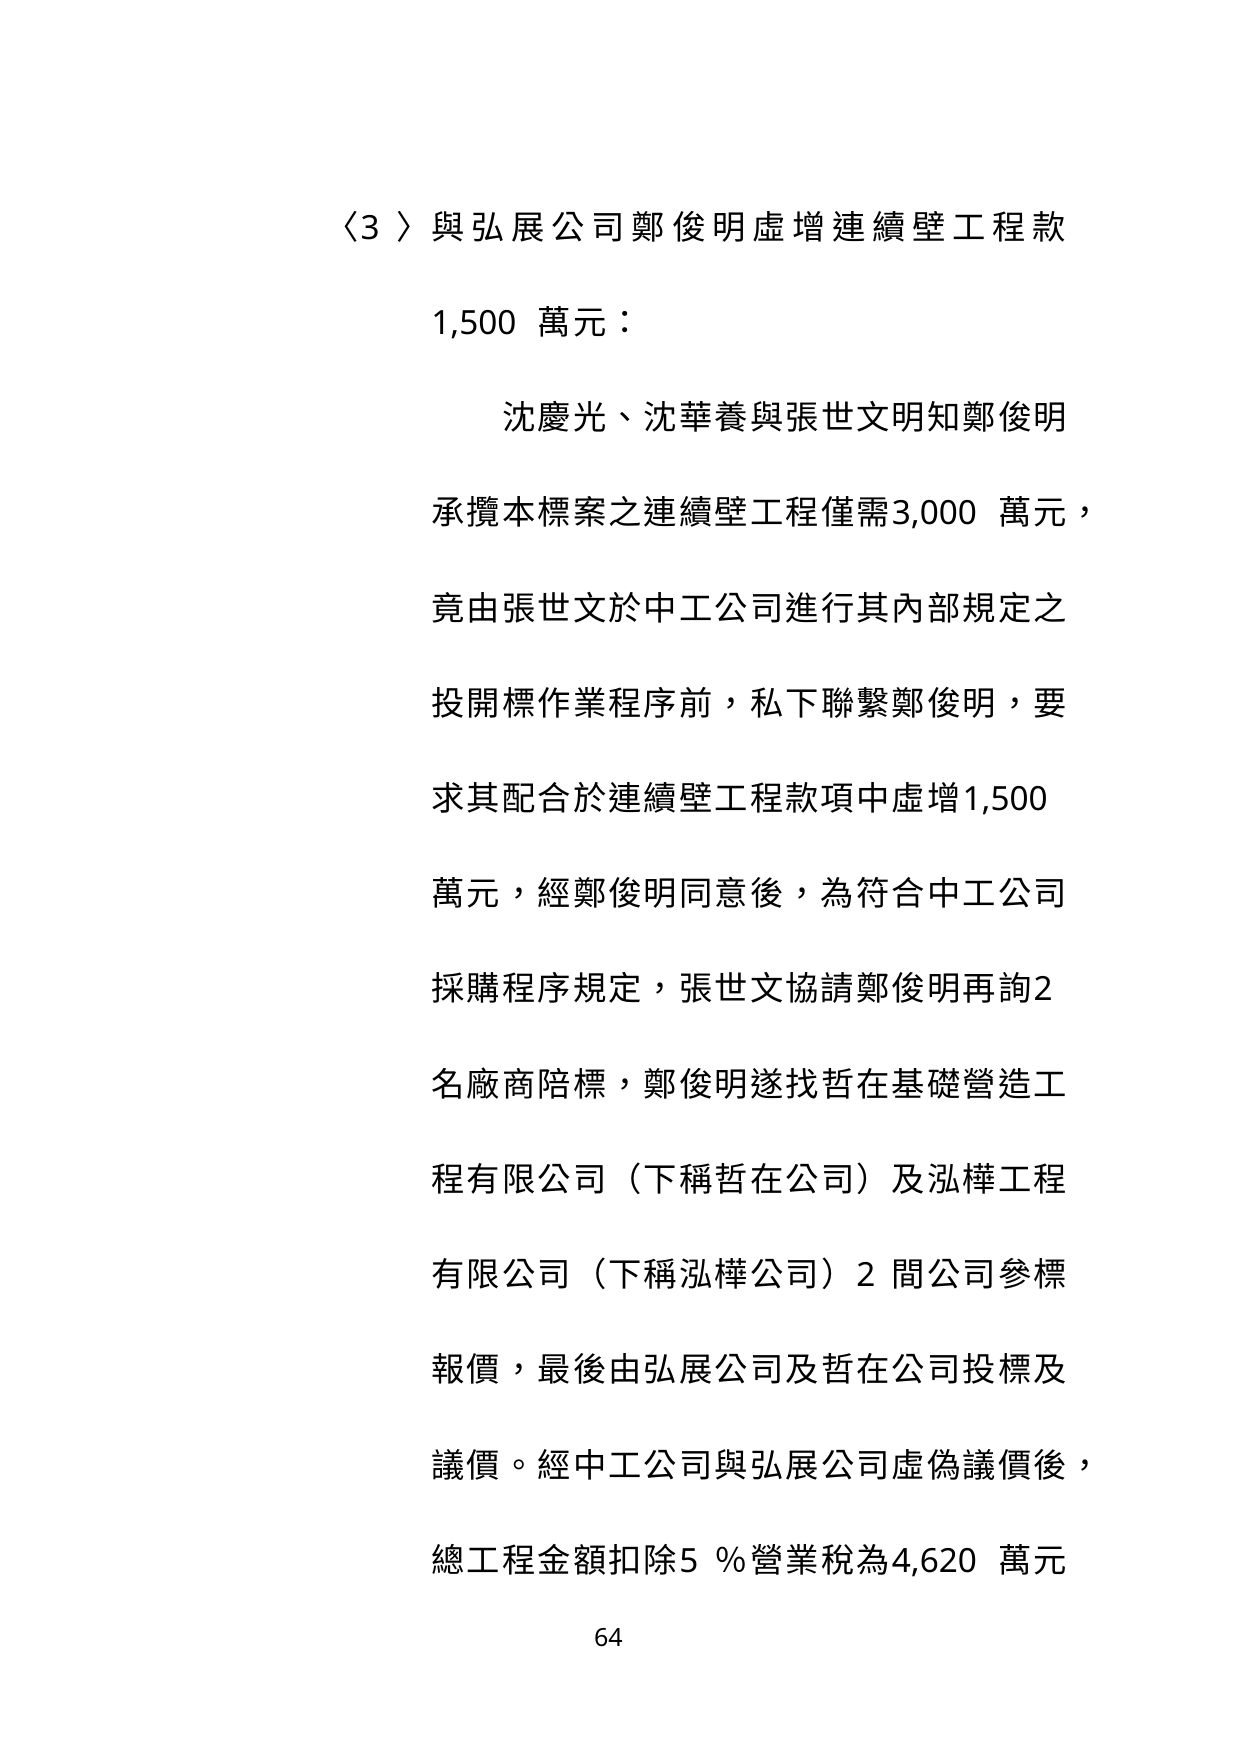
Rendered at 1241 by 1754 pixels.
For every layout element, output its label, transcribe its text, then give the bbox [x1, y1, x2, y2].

subtitle 與弘展公司鄭俊明虛增連續壁工程款1,500萬元： [307, 177, 1069, 368]
